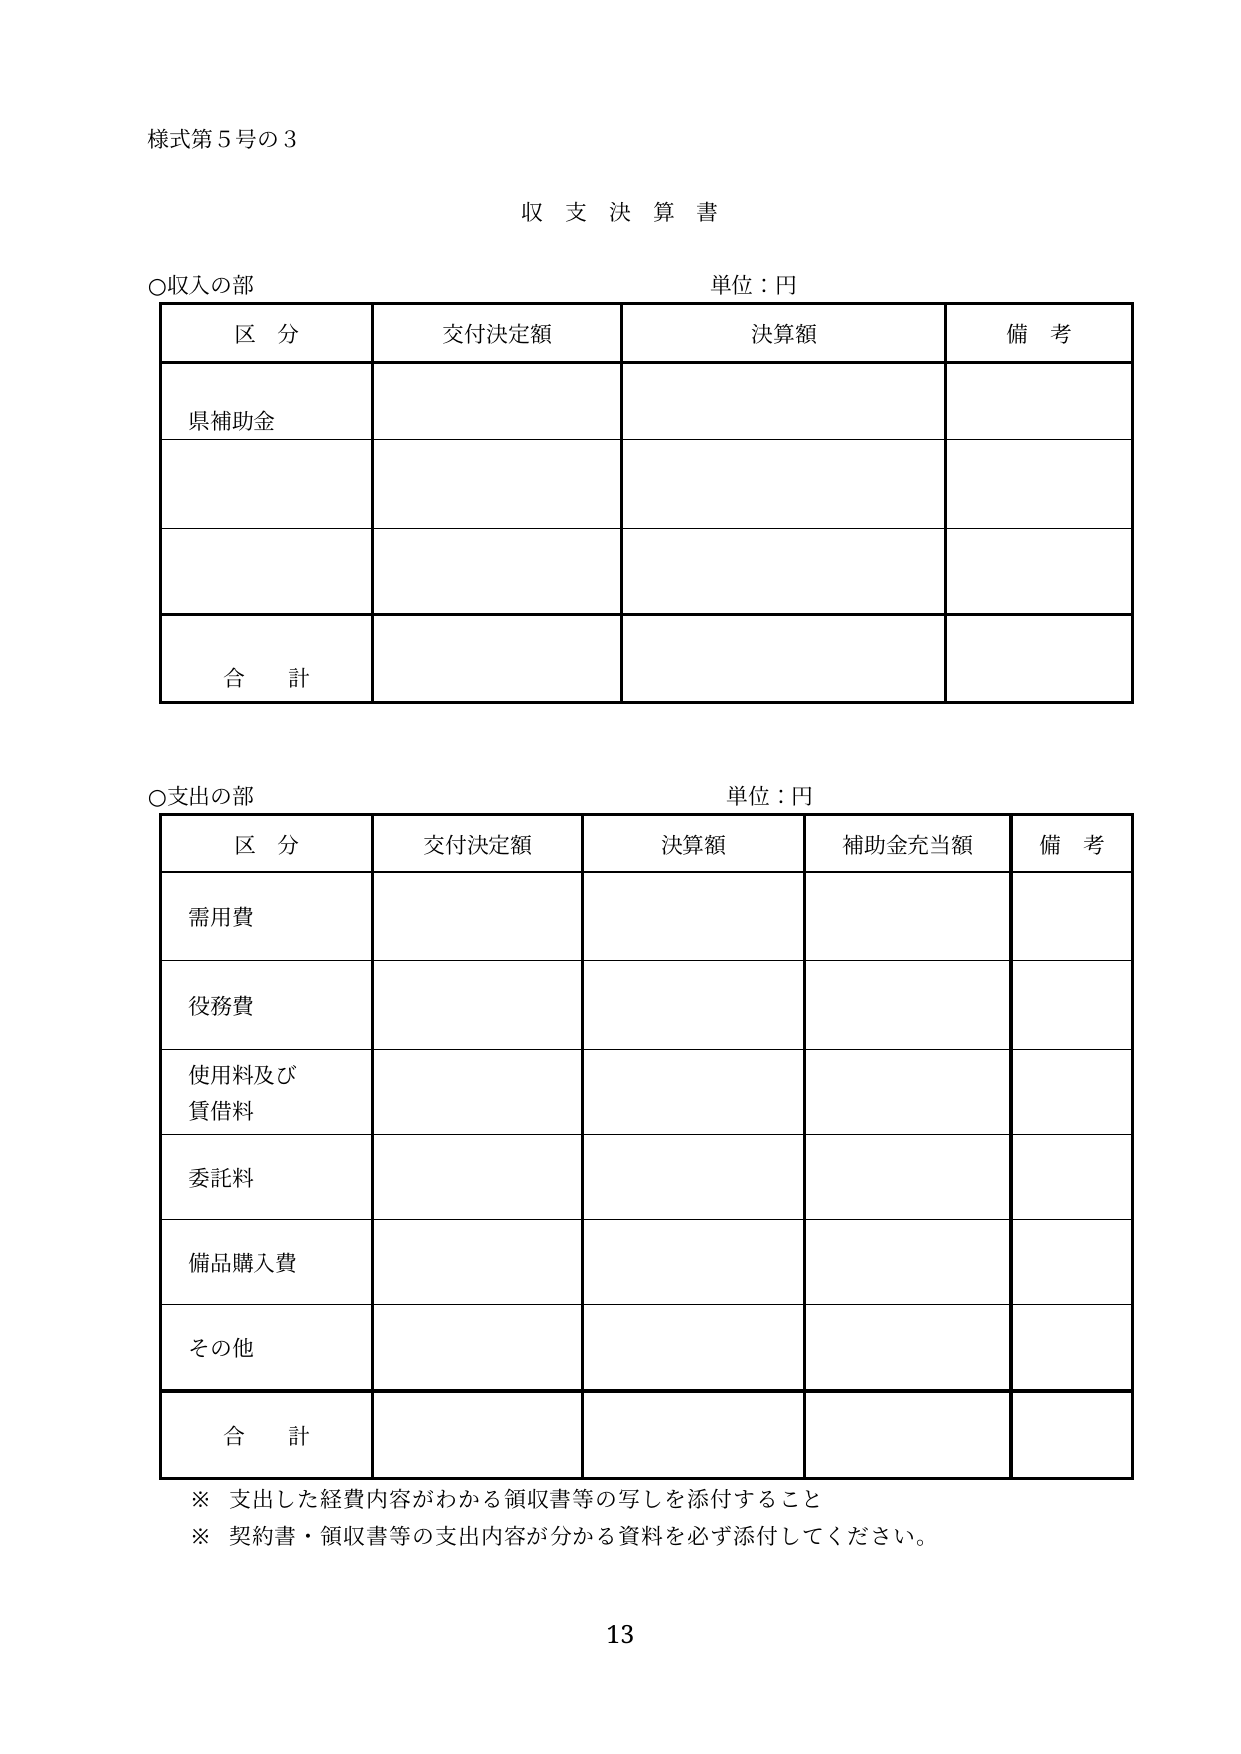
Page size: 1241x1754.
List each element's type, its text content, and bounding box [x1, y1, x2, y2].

table_cell [1013, 961, 1131, 1049]
table_cell [374, 1050, 581, 1134]
text 収 支 決 算 書 [148, 193, 1092, 229]
table_cell [374, 1220, 581, 1304]
list 支出した経費内容がわかる領収書等の写しを添付すること [191, 1480, 1092, 1516]
table_cell [806, 873, 1009, 960]
table_header 備 考 [947, 305, 1131, 361]
table_cell [374, 1393, 581, 1477]
table_cell [947, 364, 1131, 439]
table_header 決算額 [623, 305, 944, 361]
table_cell 合 計 [162, 1393, 371, 1477]
table_header 備 考 [1013, 816, 1131, 871]
table_cell 需用費 [162, 873, 371, 960]
list 契約書・領収書等の支出内容が分かる資料を必ず添付してください。 [191, 1516, 1092, 1553]
table_cell 役務費 [162, 961, 371, 1049]
table_cell [1013, 1220, 1131, 1304]
table_header 決算額 [584, 816, 803, 871]
text ○収入の部 単位：円 [148, 266, 1092, 302]
table_cell [584, 873, 803, 960]
text 様式第５号の３ [148, 120, 1092, 156]
table_header 交付決定額 [374, 816, 581, 871]
table_cell 合 計 [162, 616, 371, 701]
table_cell その他 [162, 1305, 371, 1389]
table_cell 委託料 [162, 1135, 371, 1219]
table_cell [584, 1135, 803, 1219]
table_cell [806, 1220, 1009, 1304]
table_header 補助金充当額 [806, 816, 1009, 871]
table_cell [1013, 1393, 1131, 1477]
table_cell 備品購入費 [162, 1220, 371, 1304]
text ○支出の部 単位：円 [148, 777, 1092, 813]
table_cell [374, 1135, 581, 1219]
table_cell [623, 364, 944, 439]
table_cell [623, 529, 944, 613]
table_cell [623, 440, 944, 528]
table_cell 使用料及び 賃借料 [162, 1050, 371, 1134]
table_cell [162, 440, 371, 528]
table_cell [1013, 1135, 1131, 1219]
table_cell [1013, 1050, 1131, 1134]
table_cell [806, 1393, 1009, 1477]
table_cell [584, 1220, 803, 1304]
table_cell [623, 616, 944, 701]
table_cell [806, 1050, 1009, 1134]
table_cell [947, 440, 1131, 528]
table_cell [374, 1305, 581, 1389]
table_cell [374, 873, 581, 960]
table_header 交付決定額 [374, 305, 620, 361]
table_cell [1013, 873, 1131, 960]
table_cell [806, 1135, 1009, 1219]
table_cell 県補助金 [162, 364, 371, 439]
table_cell [947, 616, 1131, 701]
table_cell [806, 961, 1009, 1049]
table_cell [374, 364, 620, 439]
table_cell [374, 616, 620, 701]
table_cell [1013, 1305, 1131, 1389]
table_cell [162, 529, 371, 613]
table_cell [374, 529, 620, 613]
table_cell [584, 961, 803, 1049]
table_cell [947, 529, 1131, 613]
table_cell [584, 1050, 803, 1134]
table_cell [584, 1393, 803, 1477]
table_cell [806, 1305, 1009, 1389]
table_cell [374, 440, 620, 528]
table_cell [584, 1305, 803, 1389]
table_header 区 分 [162, 305, 371, 361]
table_cell [374, 961, 581, 1049]
table_header 区 分 [162, 816, 371, 871]
